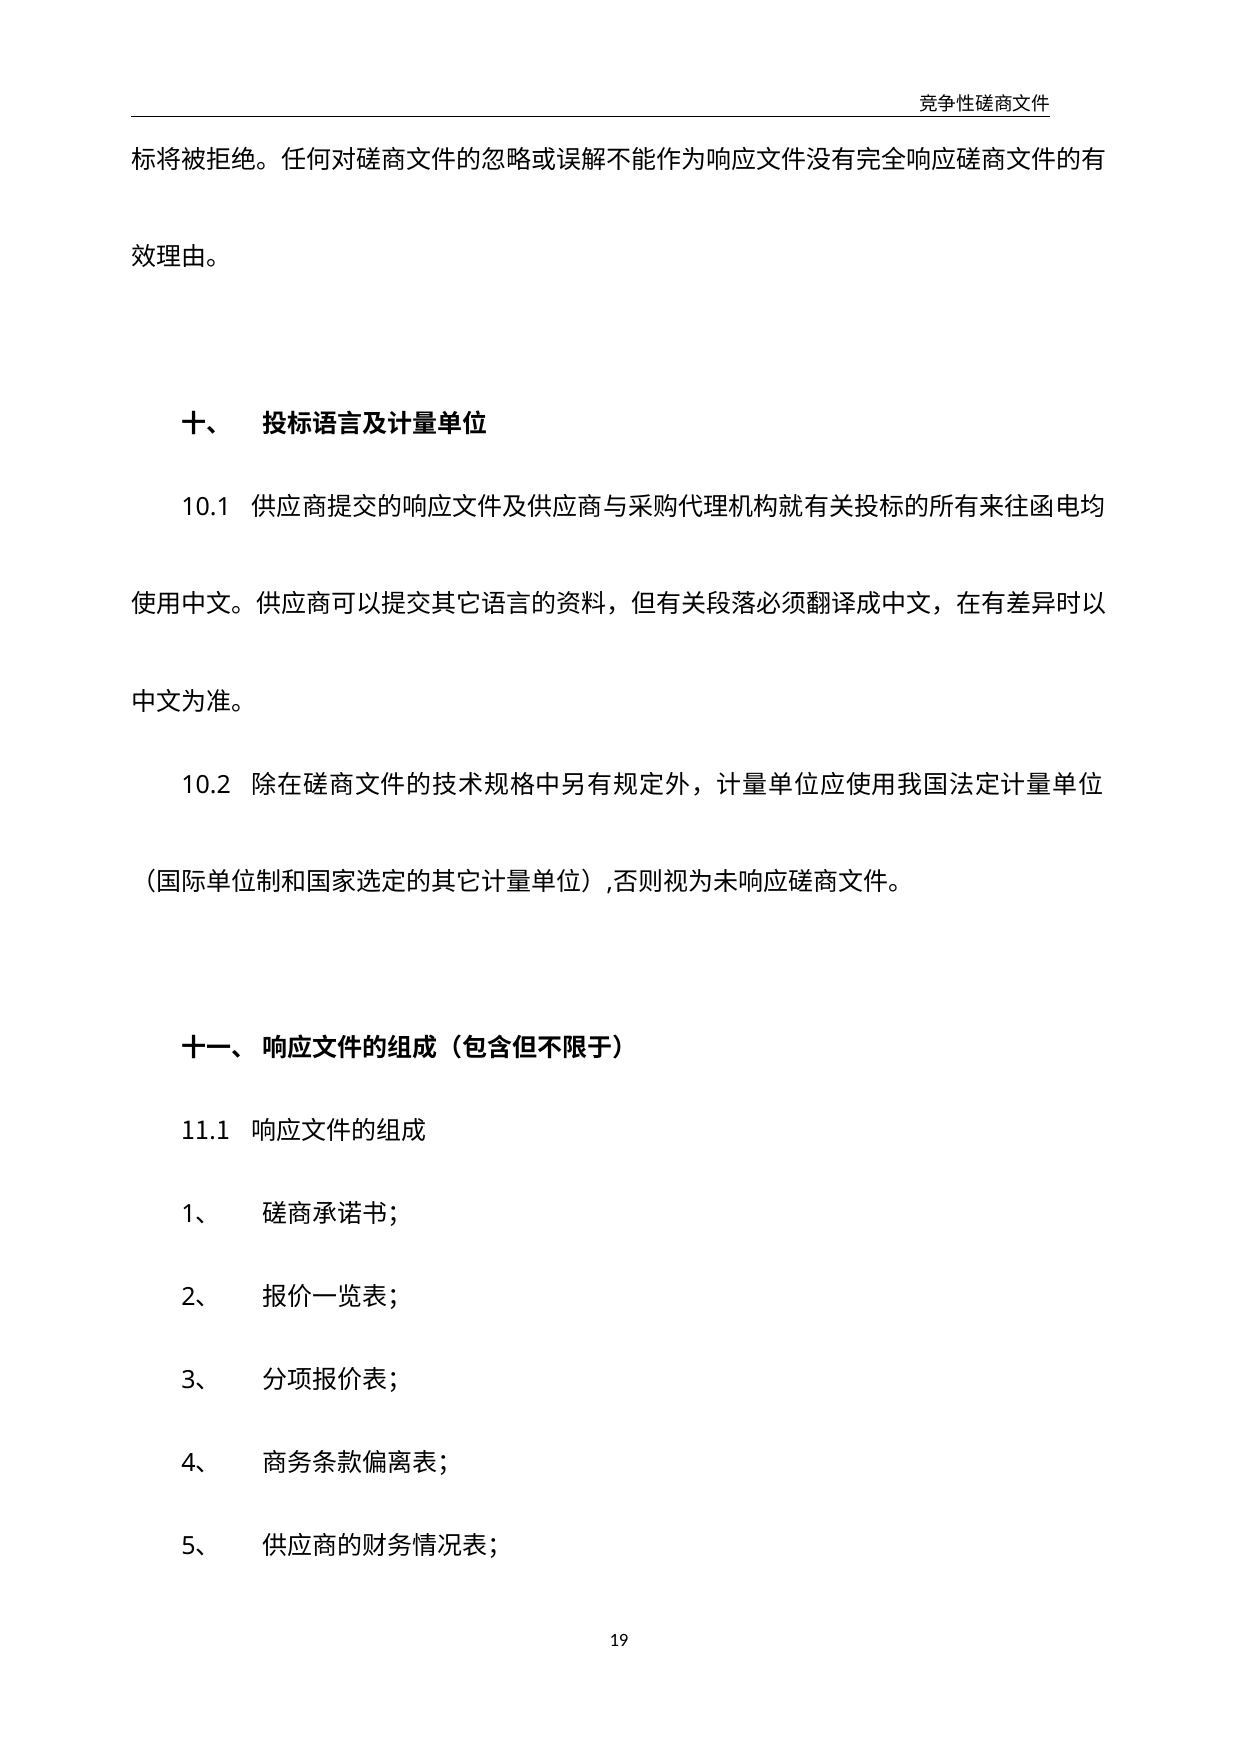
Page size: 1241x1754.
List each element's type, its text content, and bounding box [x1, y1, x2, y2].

list 商务条款偏离表； [131, 1428, 1106, 1493]
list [131, 125, 1106, 287]
list 除在磋商文件的技术规格中另有规定外，计量单位应使用我国法定计量单位（国际单位制和国家选定的其它计量单位）,否则视为未响应磋商文件。 [131, 750, 1106, 912]
list 磋商承诺书； [131, 1179, 1106, 1244]
list 供应商的财务情况表； [131, 1511, 1106, 1576]
list 响应文件的组成 [131, 1096, 1106, 1161]
list 分项报价表； [131, 1345, 1106, 1410]
list 供应商提交的响应文件及供应商与采购代理机构就有关投标的所有来往函电均使用中文。供应商可以提交其它语言的资料，但有关段落必须翻译成中文，在有差异时以中文为准。 [131, 472, 1106, 732]
list 投标语言及计量单位 [131, 389, 1106, 454]
list 报价一览表； [131, 1262, 1106, 1327]
list 响应文件的组成（包含但不限于） [131, 1013, 1106, 1078]
